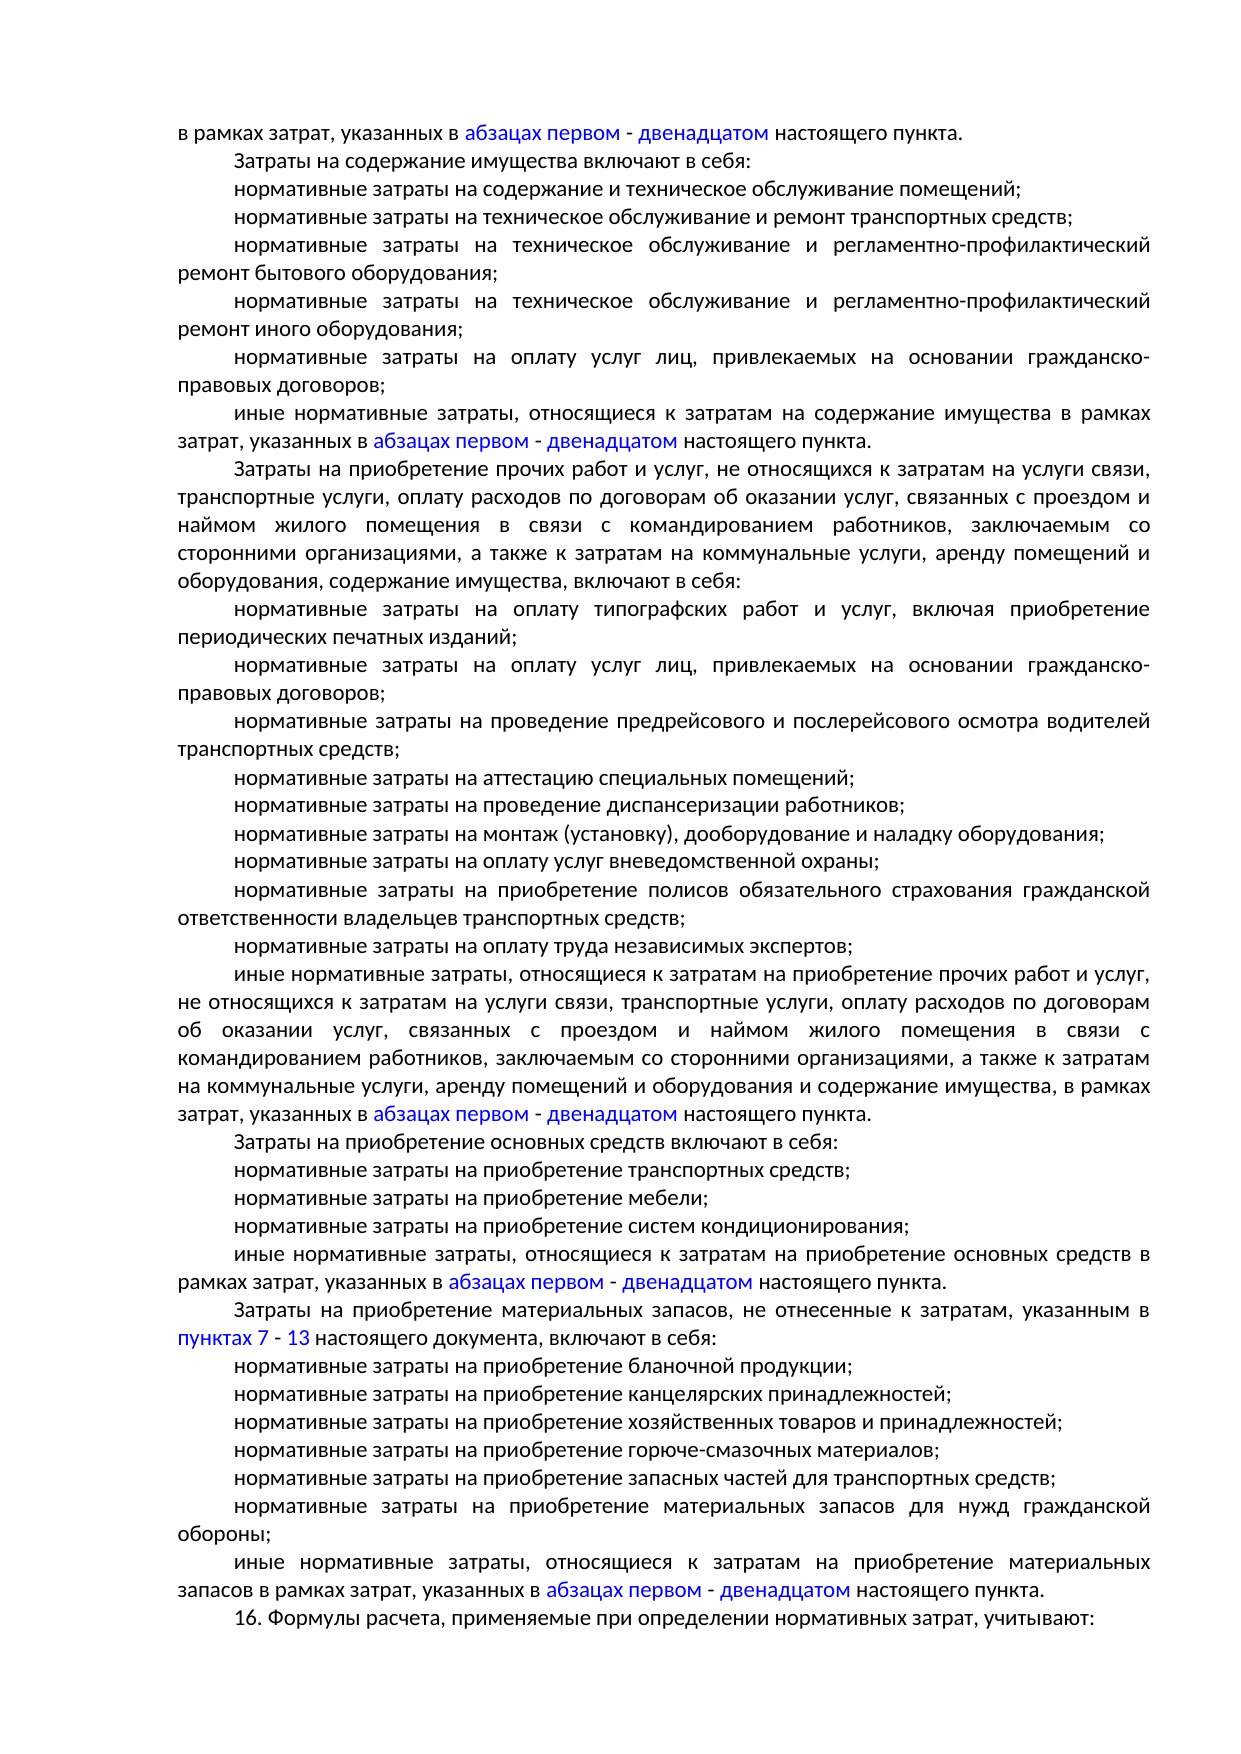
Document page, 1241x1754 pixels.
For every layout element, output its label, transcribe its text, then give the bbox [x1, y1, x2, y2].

text нормативные затраты на проведение диспансеризации работников; [177, 791, 1152, 819]
text нормативные затраты на приобретение мебели; [177, 1183, 1152, 1211]
text нормативные затраты на оплату услуг вневедомственной охраны; [177, 847, 1152, 875]
text нормативные затраты на оплату услуг лиц, привлекаемых на основании гражданско-правовых договоров; [177, 342, 1152, 398]
text нормативные затраты на приобретение канцелярских принадлежностей; [177, 1379, 1152, 1407]
text нормативные затраты на приобретение систем кондиционирования; [177, 1211, 1152, 1239]
text иные нормативные затраты, относящиеся к затратам на содержание имущества в рамках затрат, указанных в абзацах первом - двенадцатом настоящего пункта. [177, 398, 1152, 454]
text Затраты на приобретение материальных запасов, не отнесенные к затратам, указанным в пунктах 7 - 13 настоящего документа, включают в себя: [177, 1295, 1152, 1351]
text нормативные затраты на аттестацию специальных помещений; [177, 763, 1152, 791]
text иные нормативные затраты, относящиеся к затратам на приобретение материальных запасов в рамках затрат, указанных в абзацах первом - двенадцатом настоящего пункта. [177, 1547, 1152, 1603]
text нормативные затраты на техническое обслуживание и регламентно-профилактический ремонт иного оборудования; [177, 286, 1152, 342]
text нормативные затраты на приобретение полисов обязательного страхования гражданской ответственности владельцев транспортных средств; [177, 875, 1152, 931]
text Затраты на приобретение основных средств включают в себя: [177, 1127, 1152, 1155]
text нормативные затраты на оплату услуг лиц, привлекаемых на основании гражданско-правовых договоров; [177, 651, 1152, 707]
text нормативные затраты на оплату типографских работ и услуг, включая приобретение периодических печатных изданий; [177, 594, 1152, 651]
text нормативные затраты на приобретение запасных частей для транспортных средств; [177, 1463, 1152, 1491]
text нормативные затраты на приобретение хозяйственных товаров и принадлежностей; [177, 1407, 1152, 1435]
text иные нормативные затраты, относящиеся к затратам на приобретение прочих работ и услуг, не относящихся к затратам на услуги связи, транспортные услуги, оплату расходов по договорам об оказании услуг, связанных с проездом и наймом жилого помещения в связи с командированием работников, заключаемым со сторонними организациями, а также к затратам на коммунальные услуги, аренду помещений и оборудования и содержание имущества, в рамках затрат, указанных в абзацах первом - двенадцатом настоящего пункта. [177, 959, 1152, 1127]
text нормативные затраты на техническое обслуживание и ремонт транспортных средств; [177, 202, 1152, 230]
text нормативные затраты на проведение предрейсового и послерейсового осмотра водителей транспортных средств; [177, 707, 1152, 763]
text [177, 118, 1152, 146]
text нормативные затраты на приобретение материальных запасов для нужд гражданской обороны; [177, 1491, 1152, 1547]
text нормативные затраты на приобретение бланочной продукции; [177, 1351, 1152, 1379]
text нормативные затраты на оплату труда независимых экспертов; [177, 931, 1152, 959]
text иные нормативные затраты, относящиеся к затратам на приобретение основных средств в рамках затрат, указанных в абзацах первом - двенадцатом настоящего пункта. [177, 1239, 1152, 1295]
text нормативные затраты на приобретение транспортных средств; [177, 1155, 1152, 1183]
text Затраты на содержание имущества включают в себя: [177, 146, 1152, 174]
text нормативные затраты на техническое обслуживание и регламентно-профилактический ремонт бытового оборудования; [177, 230, 1152, 286]
text Затраты на приобретение прочих работ и услуг, не относящихся к затратам на услуги связи, транспортные услуги, оплату расходов по договорам об оказании услуг, связанных с проездом и наймом жилого помещения в связи с командированием работников, заключаемым со сторонними организациями, а также к затратам на коммунальные услуги, аренду помещений и оборудования, содержание имущества, включают в себя: [177, 454, 1152, 594]
text нормативные затраты на монтаж (установку), дооборудование и наладку оборудования; [177, 819, 1152, 847]
text нормативные затраты на приобретение горюче-смазочных материалов; [177, 1435, 1152, 1463]
text 16. Формулы расчета, применяемые при определении нормативных затрат, учитывают: [177, 1603, 1152, 1631]
text нормативные затраты на содержание и техническое обслуживание помещений; [177, 174, 1152, 202]
